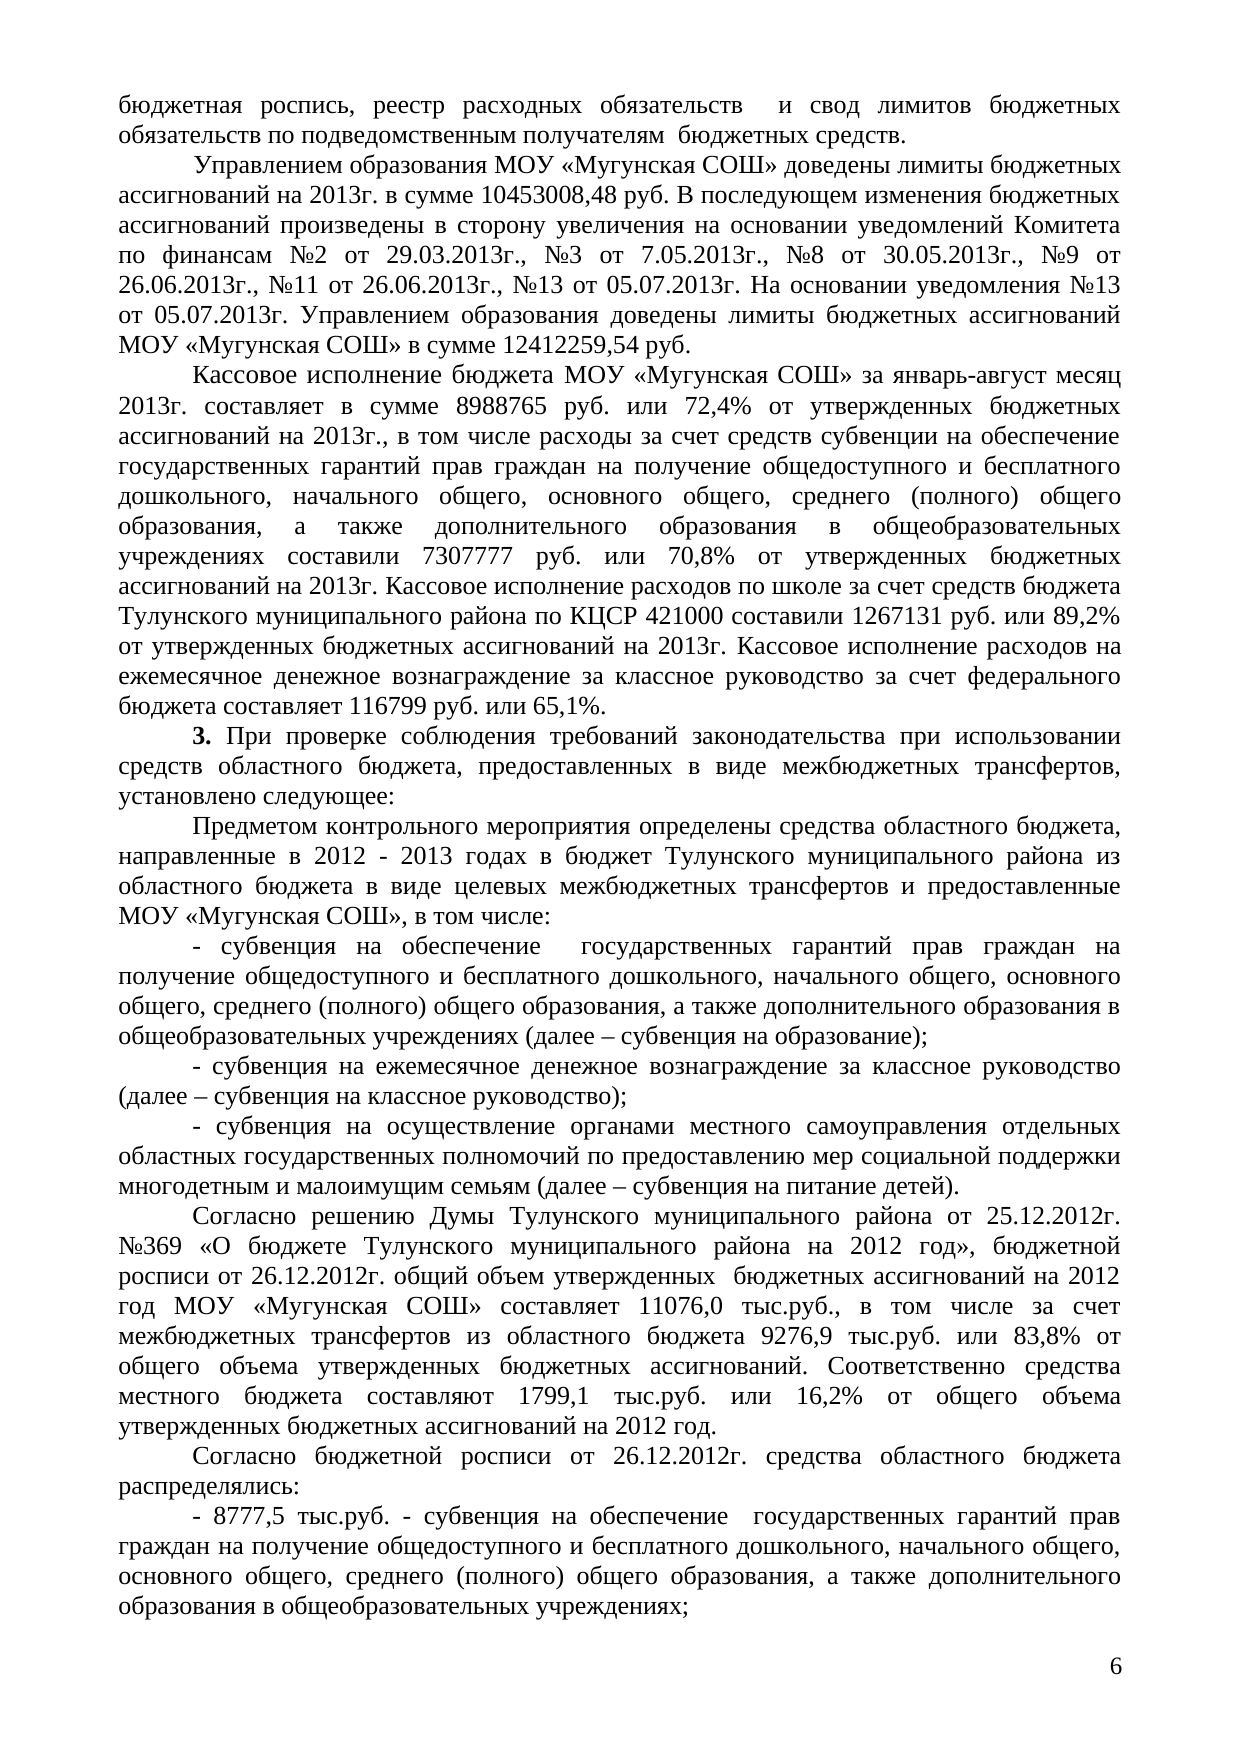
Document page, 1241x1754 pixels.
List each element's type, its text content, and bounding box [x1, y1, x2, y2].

text - 8777,5 тыс.руб. - субвенция на обеспечение государственных гарантий прав граждан на получение общедоступного и бесплатного дошкольного, начального общего, основного общего, среднего (полного) общего образования, а также дополнительного образования в общеобразовательных учреждениях; [118, 1500, 1122, 1620]
text - субвенция на осуществление органами местного самоуправления отдельных областных государственных полномочий по предоставлению мер социальной поддержки многодетным и малоимущим семьям (далее – субвенция на питание детей). [118, 1110, 1122, 1200]
text Согласно решению Думы Тулунского муниципального района от 25.12.2012г. №369 «О бюджете Тулунского муниципального района на 2012 год», бюджетной росписи от 26.12.2012г. общий объем утвержденных бюджетных ассигнований на 2012 год МОУ «Мугунская СОШ» составляет 11076,0 тыс.руб., в том числе за счет межбюджетных трансфертов из областного бюджета 9276,9 тыс.руб. или 83,8% от общего объема утвержденных бюджетных ассигнований. Соответственно средства местного бюджета составляют 1799,1 тыс.руб. или 16,2% от общего объема утвержденных бюджетных ассигнований на 2012 год. [118, 1200, 1122, 1440]
text Предметом контрольного мероприятия определены средства областного бюджета, направленные в 2012 - 2013 годах в бюджет Тулунского муниципального района из областного бюджета в виде целевых межбюджетных трансфертов и предоставленные МОУ «Мугунская СОШ», в том числе: [118, 810, 1122, 930]
text Согласно бюджетной росписи от 26.12.2012г. средства областного бюджета распределялись: [118, 1440, 1122, 1500]
text - субвенция на обеспечение государственных гарантий прав граждан на получение общедоступного и бесплатного дошкольного, начального общего, основного общего, среднего (полного) общего образования, а также дополнительного образования в общеобразовательных учреждениях (далее – субвенция на образование); [118, 930, 1122, 1050]
text 3. При проверке соблюдения требований законодательства при использовании средств областного бюджета, предоставленных в виде межбюджетных трансфертов, установлено следующее: [118, 720, 1122, 810]
text - субвенция на ежемесячное денежное вознаграждение за классное руководство (далее – субвенция на классное руководство); [118, 1050, 1122, 1110]
text Управлением образования МОУ «Мугунская СОШ» доведены лимиты бюджетных ассигнований на 2013г. в сумме 10453008,48 руб. В последующем изменения бюджетных ассигнований произведены в сторону увеличения на основании уведомлений Комитета по финансам №2 от 29.03.2013г., №3 от 7.05.2013г., №8 от 30.05.2013г., №9 от 26.06.2013г., №11 от 26.06.2013г., №13 от 05.07.2013г. На основании уведомления №13 от 05.07.2013г. Управлением образования доведены лимиты бюджетных ассигнований МОУ «Мугунская СОШ» в сумме 12412259,54 руб. [118, 149, 1122, 359]
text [118, 89, 1122, 149]
text Кассовое исполнение бюджета МОУ «Мугунская СОШ» за январь-август месяц 2013г. составляет в сумме 8988765 руб. или 72,4% от утвержденных бюджетных ассигнований на 2013г., в том числе расходы за счет средств субвенции на обеспечение государственных гарантий прав граждан на получение общедоступного и бесплатного дошкольного, начального общего, основного общего, среднего (полного) общего образования, а также дополнительного образования в общеобразовательных учреждениях составили 7307777 руб. или 70,8% от утвержденных бюджетных ассигнований на 2013г. Кассовое исполнение расходов по школе за счет средств бюджета Тулунского муниципального района по КЦСР 421000 составили 1267131 руб. или 89,2% от утвержденных бюджетных ассигнований на 2013г. Кассовое исполнение расходов на ежемесячное денежное вознаграждение за классное руководство за счет федерального бюджета составляет 116799 руб. или 65,1%. [118, 359, 1122, 720]
